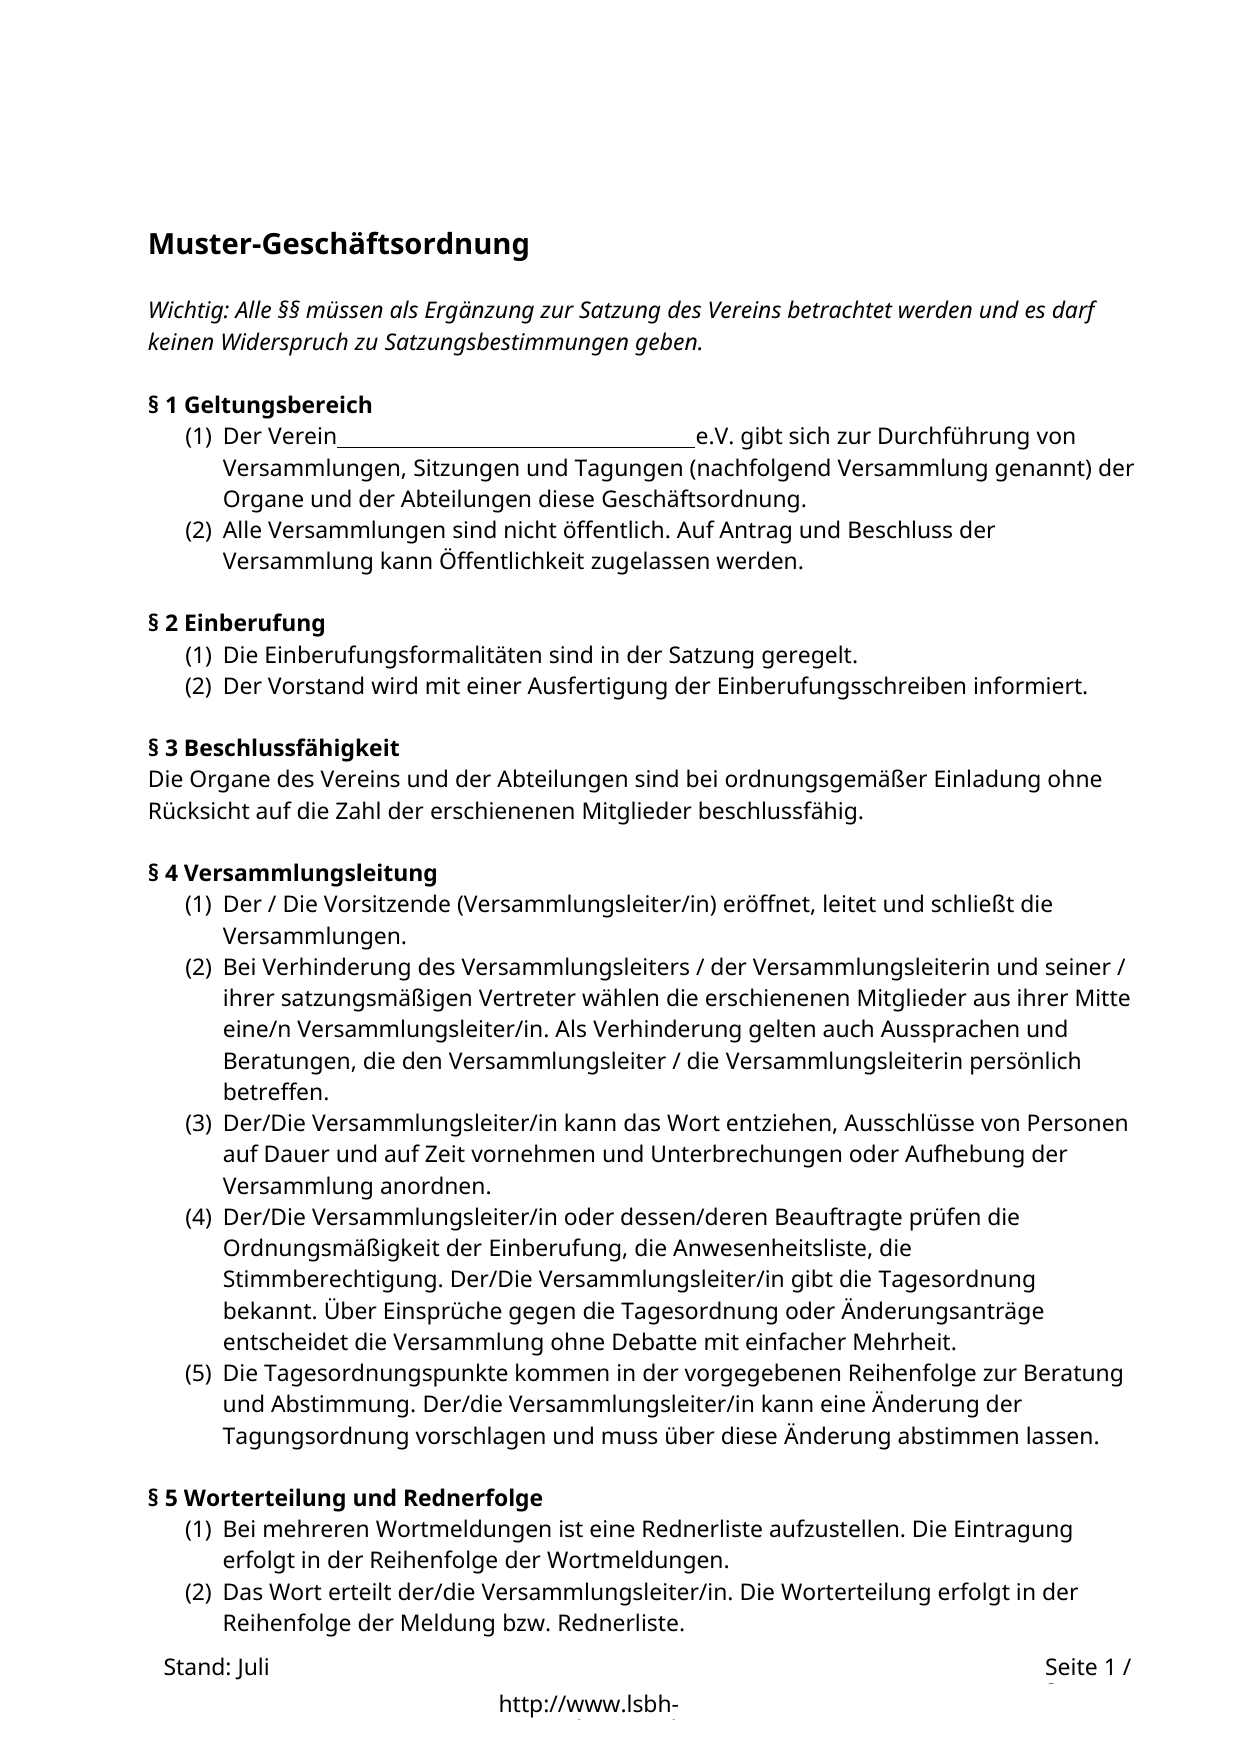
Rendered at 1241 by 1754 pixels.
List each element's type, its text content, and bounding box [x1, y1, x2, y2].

text Wichtig: Alle §§ müssen als Ergänzung zur Satzung des Vereins betrachtet werden und es darf keinen Widerspruch zu Satzungsbestimmungen geben. [148, 294, 1125, 357]
subtitle § 4 Versammlungsleitung [148, 857, 1161, 888]
list Die Tagesordnungspunkte kommen in der vorgegebenen Reihenfolge zur Beratung und Abstimmung. Der/die Versammlungsleiter/in kann eine Änderung der Tagungsordnung vorschlagen und muss über diese Änderung abstimmen lassen. [185, 1357, 1142, 1451]
list Das Wort erteilt der/die Versammlungsleiter/in. Die Worterteilung erfolgt in der Reihenfolge der Meldung bzw. Rednerliste. [185, 1575, 1132, 1638]
list Bei Verhinderung des Versammlungsleiters / der Versammlungsleiterin und seiner / ihrer satzungsmäßigen Vertreter wählen die erschienenen Mitglieder aus ihrer Mitte eine/n Versammlungsleiter/in. Als Verhinderung gelten auch Aussprachen und Beratungen, die den Versammlungsleiter / die Versammlungsleiterin persönlich betreffen. [185, 951, 1148, 1107]
list Der / Die Vorsitzende (Versammlungsleiter/in) eröffnet, leitet und schließt die Versammlungen. [185, 888, 1161, 951]
list Die Einberufungsformalitäten sind in der Satzung geregelt. [185, 639, 1161, 670]
list Der/Die Versammlungsleiter/in oder dessen/deren Beauftragte prüfen die Ordnungsmäßigkeit der Einberufung, die Anwesenheitsliste, die Stimmberechtigung. Der/Die Versammlungsleiter/in gibt die Tagesordnung bekannt. Über Einsprüche gegen die Tagesordnung oder Änderungsanträge entscheidet die Versammlung ohne Debatte mit einfacher Mehrheit. [185, 1201, 1134, 1357]
subtitle § 3 Beschlussfähigkeit [148, 732, 1161, 763]
subtitle § 2 Einberufung [148, 607, 1161, 639]
list Der/Die Versammlungsleiter/in kann das Wort entziehen, Ausschlüsse von Personen auf Dauer und auf Zeit vornehmen und Unterbrechungen oder Aufhebung der Versammlung anordnen. [185, 1107, 1143, 1201]
subtitle § 1 Geltungsbereich [148, 389, 1161, 420]
list Der Verein e.V. gibt sich zur Durchführung von Versammlungen, Sitzungen und Tagungen (nachfolgend Versammlung genannt) der Organe und der Abteilungen diese Geschäftsordnung. [185, 420, 1151, 514]
subtitle § 5 Worterteilung und Rednerfolge [147, 1482, 1161, 1513]
list Alle Versammlungen sind nicht öffentlich. Auf Antrag und Beschluss der Versammlung kann Öffentlichkeit zugelassen werden. [185, 514, 1135, 577]
list Bei mehreren Wortmeldungen ist eine Rednerliste aufzustellen. Die Eintragung erfolgt in der Reihenfolge der Wortmeldungen. [185, 1513, 1130, 1575]
list Der Vorstand wird mit einer Ausfertigung der Einberufungsschreiben informiert. [185, 670, 1161, 701]
text Die Organe des Vereins und der Abteilungen sind bei ordnungsgemäßer Einladung ohne Rücksicht auf die Zahl der erschienenen Mitglieder beschlussfähig. [148, 763, 1134, 826]
title Muster-Geschäftsordnung [148, 223, 1161, 263]
